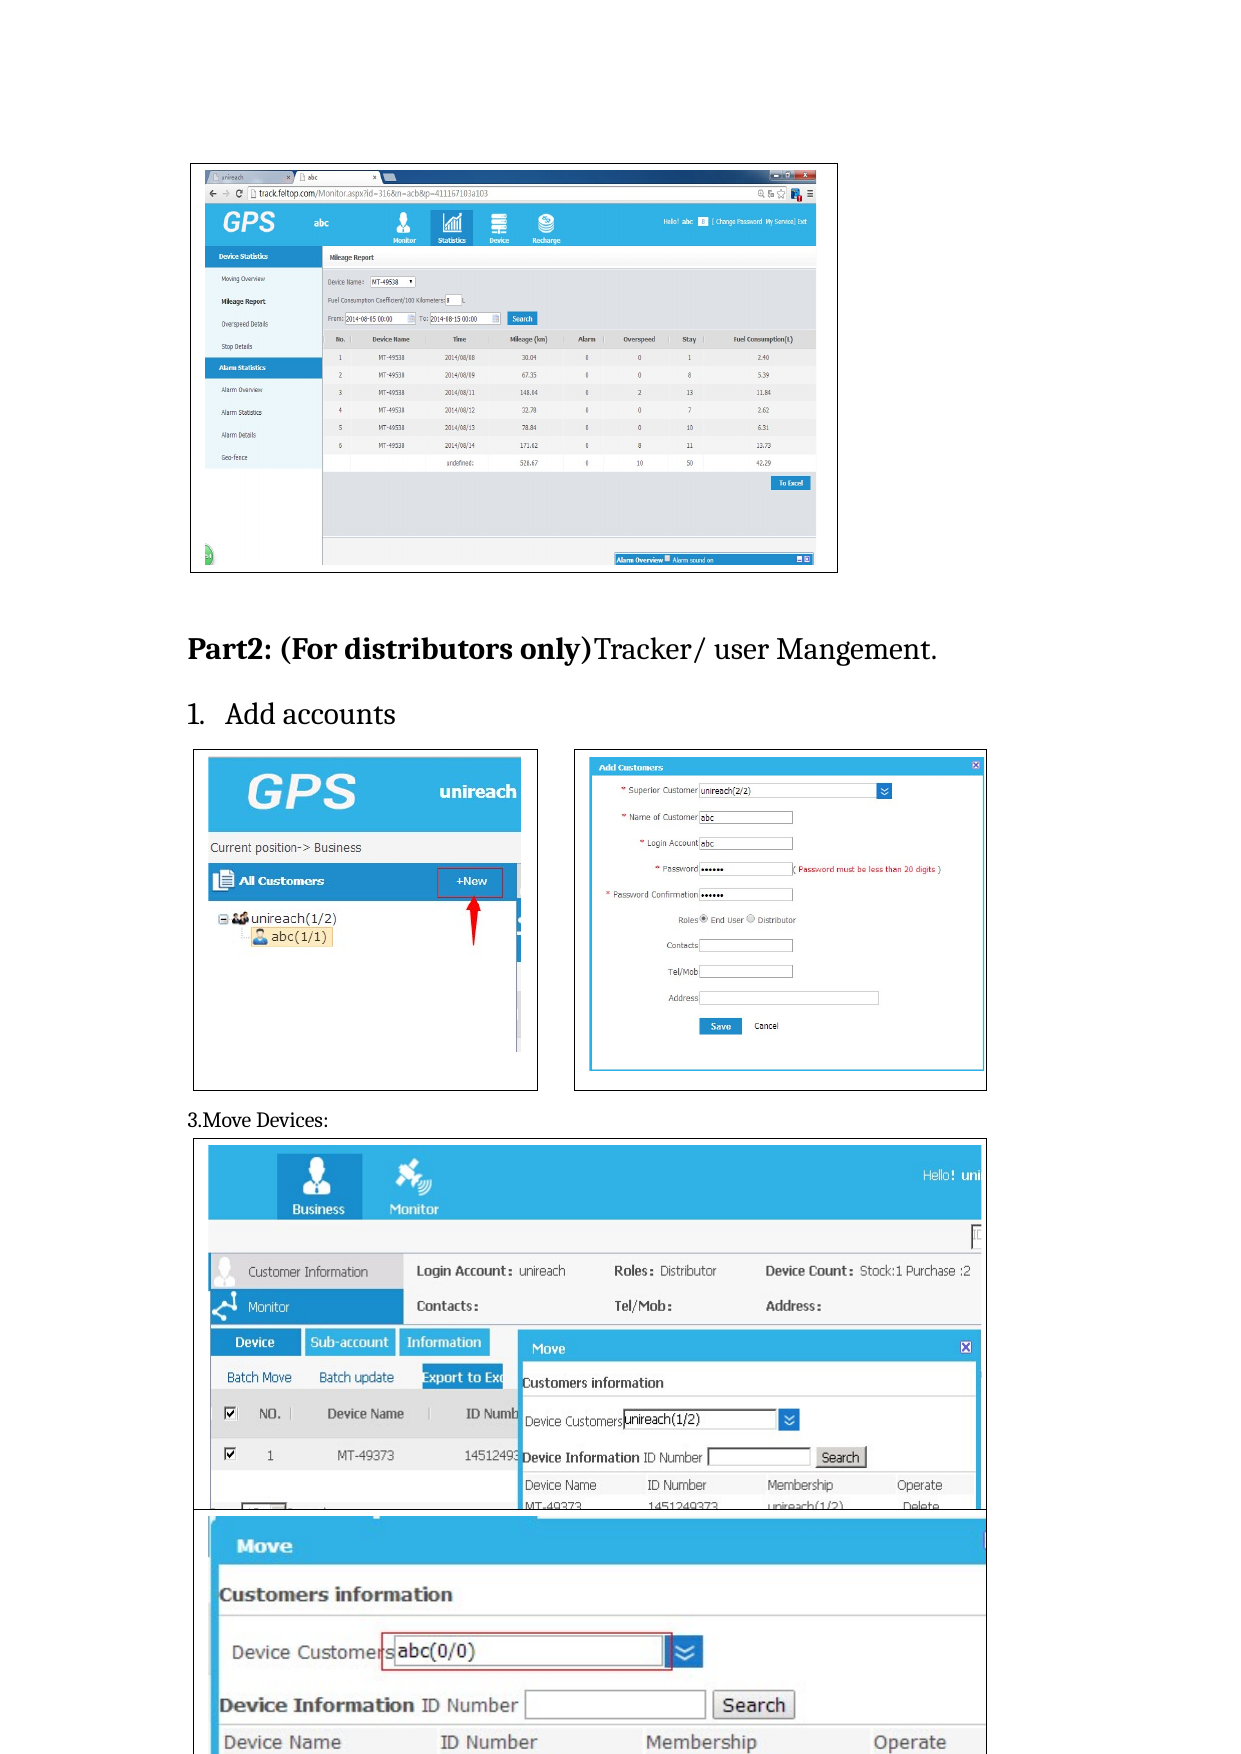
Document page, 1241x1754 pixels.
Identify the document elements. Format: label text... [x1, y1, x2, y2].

picture [208, 756, 521, 1052]
picture [205, 170, 817, 565]
text 3.Move Devices: [187, 1104, 1053, 1137]
picture [589, 757, 985, 1071]
text Part2: (For distributors only)Tracker/ user Mangement. [187, 617, 1053, 682]
picture [208, 1145, 982, 1509]
list Add accounts [187, 682, 1053, 747]
picture [208, 1516, 986, 1754]
